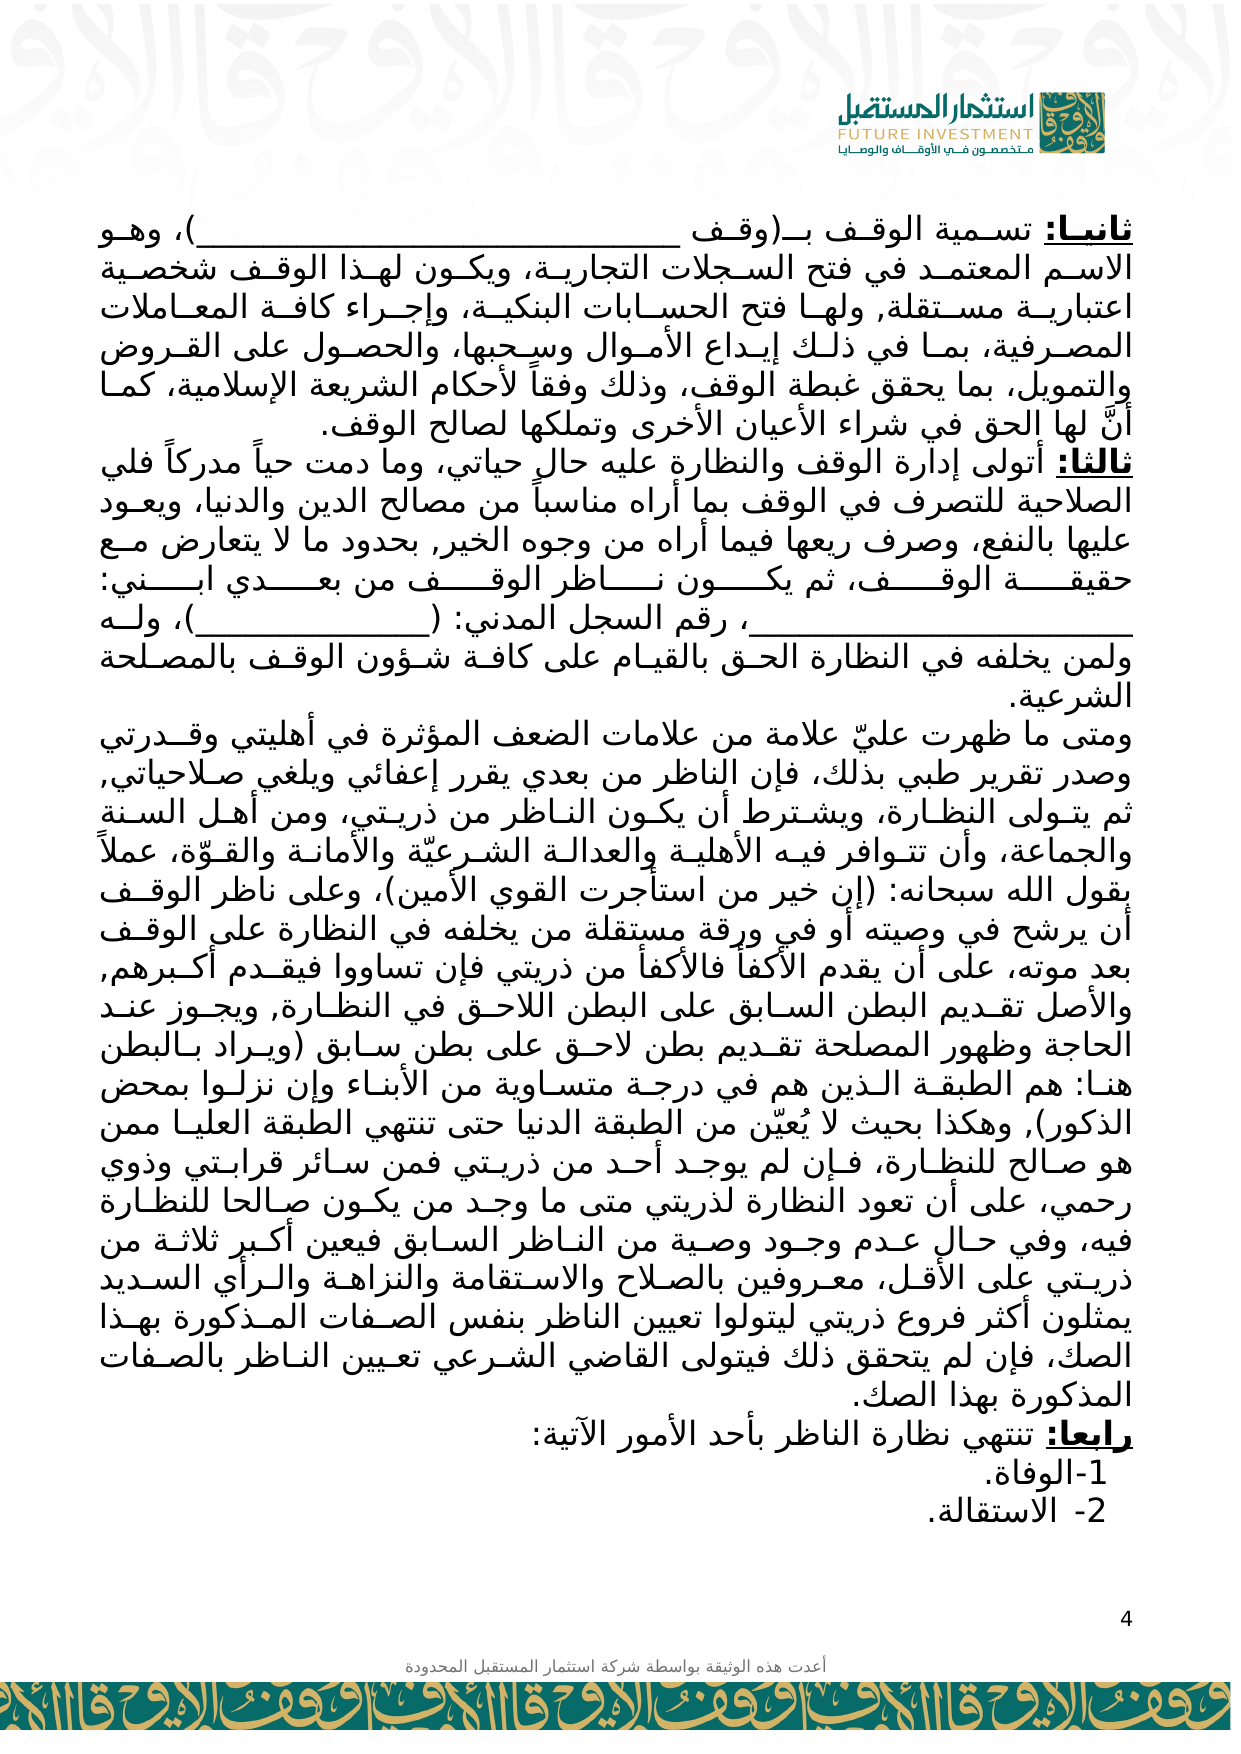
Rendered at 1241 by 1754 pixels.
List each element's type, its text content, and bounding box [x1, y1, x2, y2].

list الاستقالة. [99, 1492, 1074, 1531]
list الوفاة. [99, 1453, 1075, 1492]
text ثالثا: أتولى إدارة الوقف والنظارة عليه حال حياتي، وما دمت حياً مدركاً فلي الصلاحية للتصرف في الوقف بما أراه مناسباً من مصالح الدين والدنيا، ويعود عليها بالنفع، وصرف ريعها فيما أراه من وجوه الخير, بحدود ما لا يتعارض مع حقيقة الوقف، ثم يكون ناظر الوقف من بعدي ابني: _______________________، رقم السجل المدني: (______________)، وله ولمن يخلفه في النظارة الحق بالقيام على كافة شؤون الوقف بالمصلحة الشرعية. [99, 443, 1133, 715]
picture [0, 4, 1231, 307]
list ومتى ما ظهرت عليّ علامة من علامات الضعف المؤثرة في أهليتي وقدرتي وصدر تقرير طبي بذلك، فإن الناظر من بعدي يقرر إعفائي ويلغي صلاحياتي, ثم يتولى النظارة، ويشترط أن يكون الناظر من ذريتي، ومن أهل السنة والجماعة، وأن تتوافر فيه الأهلية والعدالة الشرعيّة والأمانة والقوّة، عملاً بقول الله سبحانه: (إن خير من استأجرت القوي الأمين)، وعلى ناظر الوقف أن يرشح في وصيته أو في ورقة مستقلة من يخلفه في النظارة على الوقف بعد موته، على أن يقدم الأكفأ فالأكفأ من ذريتي فإن تساووا فيقدم أكبرهم, والأصل تقديم البطن السابق على البطن اللاحق في النظارة, ويجوز عند الحاجة وظهور المصلحة تقديم بطن لاحق على بطن سابق (ويراد بالبطن هنا: هم الطبقة الذين هم في درجة متساوية من الأبناء وإن نزلوا بمحض الذكور), وهكذا بحيث لا يُعيّن من الطبقة الدنيا حتى تنتهي الطبقة العليا ممن هو صالح للنظارة، فإن لم يوجد أحد من ذريتي فمن سائر قرابتي وذوي رحمي، على أن تعود النظارة لذريتي متى ما وجد من يكون صالحا للنظارة فيه، وفي حال عدم وجود وصية من الناظر السابق فيعين أكبر ثلاثة من ذريتي على الأقل، معروفين بالصلاح والاستقامة والنزاهة والرأي السديد يمثلون أكثر فروع ذريتي ليتولوا تعيين الناظر بنفس الصفات المذكورة بهذا الصك، فإن لم يتحقق ذلك فيتولى القاضي الشرعي تعيين الناظر بالصفات المذكورة بهذا الصك. [99, 715, 1133, 1414]
text رابعا: تنتهي نظارة الناظر بأحد الأمور الآتية: [99, 1414, 1133, 1453]
picture [0, 1682, 1231, 1730]
text ثانيا: تسمية الوقف بـ(وقف _____________________________)، وهو الاسم المعتمد في فتح السجلات التجارية، ويكون لهذا الوقف شخصية اعتبارية مستقلة, ولها فتح الحسابات البنكية، وإجراء كافة المعاملات المصرفية، بما في ذلك إيداع الأموال وسحبها، والحصول على القروض والتمويل، بما يحقق غبطة الوقف، وذلك وفقاً لأحكام الشريعة الإسلامية، كما أنَّ لها الحق في شراء الأعيان الأخرى وتملكها لصالح الوقف. [99, 210, 1133, 443]
